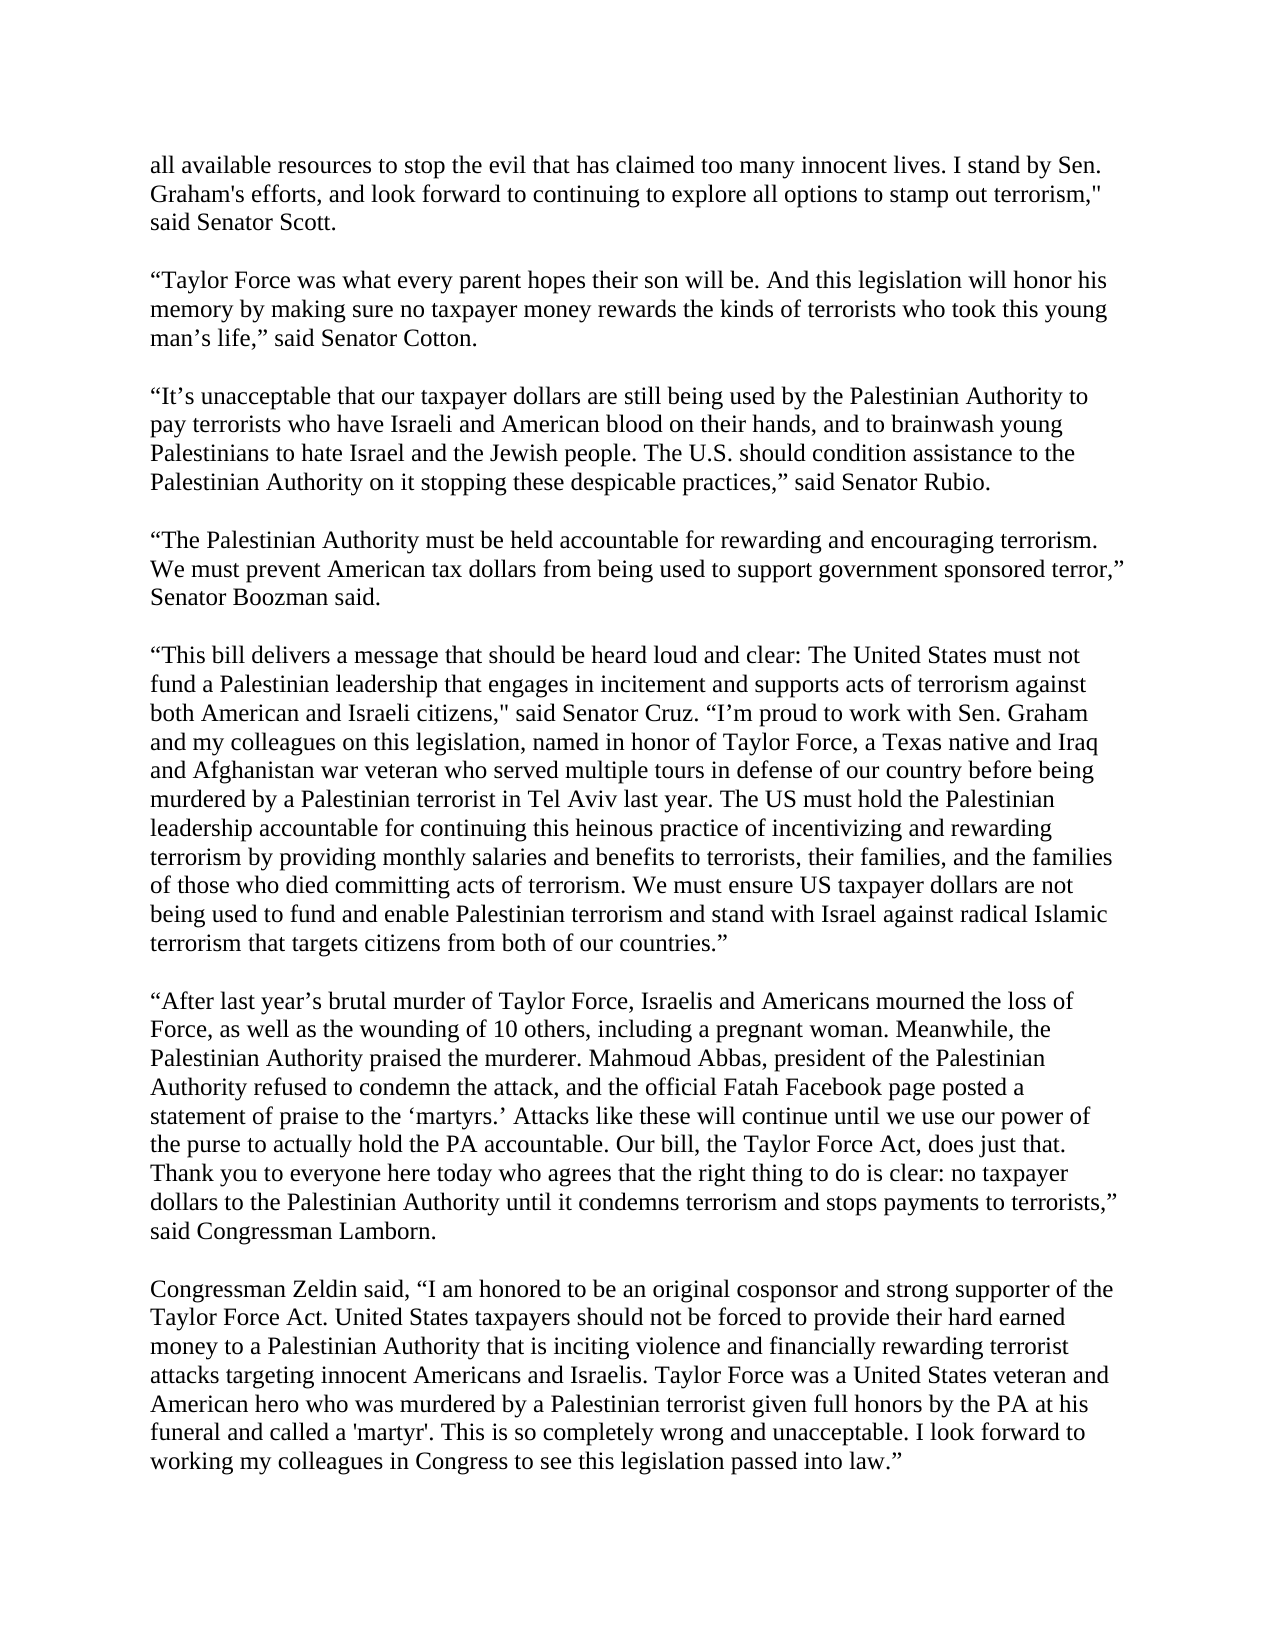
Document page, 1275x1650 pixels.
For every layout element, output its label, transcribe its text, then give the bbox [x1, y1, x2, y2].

text “After last year’s brutal murder of Taylor Force, Israelis and Americans mourned the loss of Force, as well as the wounding of 10 others, including a pregnant woman. Meanwhile, the Palestinian Authority praised the murderer. Mahmoud Abbas, president of the Palestinian Authority refused to condemn the attack, and the official Fatah Facebook page posted a statement of praise to the ‘martyrs.’ Attacks like these will continue until we use our power of the purse to actually hold the PA accountable. Our bill, the Taylor Force Act, does just that. Thank you to everyone here today who agrees that the right thing to do is clear: no taxpayer dollars to the Palestinian Authority until it condemns terrorism and stops payments to terrorists,” said Congressman Lamborn. [150, 986, 1125, 1244]
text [150, 150, 1125, 236]
text Congressman Zeldin said, “I am honored to be an original cosponsor and strong supporter of the Taylor Force Act. United States taxpayers should not be forced to provide their hard earned money to a Palestinian Authority that is inciting violence and financially rewarding terrorist attacks targeting innocent Americans and Israelis. Taylor Force was a United States veteran and American hero who was murdered by a Palestinian terrorist given full honors by the PA at his funeral and called a 'martyr'. This is so completely wrong and unacceptable. I look forward to working my colleagues in Congress to see this legislation passed into law.” [150, 1274, 1125, 1475]
text “The Palestinian Authority must be held accountable for rewarding and encouraging terrorism. We must prevent American tax dollars from being used to support government sponsored terror,” Senator Boozman said. [150, 525, 1125, 611]
text “This bill delivers a message that should be heard loud and clear: The United States must not fund a Palestinian leadership that engages in incitement and supports acts of terrorism against both American and Israeli citizens," said Senator Cruz. “I’m proud to work with Sen. Graham and my colleagues on this legislation, named in honor of Taylor Force, a Texas native and Iraq and Afghanistan war veteran who served multiple tours in defense of our country before being murdered by a Palestinian terrorist in Tel Aviv last year. The US must hold the Palestinian leadership accountable for continuing this heinous practice of incentivizing and rewarding terrorism by providing monthly salaries and benefits to terrorists, their families, and the families of those who died committing acts of terrorism. We must ensure US taxpayer dollars are not being used to fund and enable Palestinian terrorism and stand with Israel against radical Islamic terrorism that targets citizens from both of our countries.” [150, 640, 1125, 957]
text “Taylor Force was what every parent hopes their son will be. And this legislation will honor his memory by making sure no taxpayer money rewards the kinds of terrorists who took this young man’s life,” said Senator Cotton. [150, 265, 1125, 352]
text “It’s unacceptable that our taxpayer dollars are still being used by the Palestinian Authority to pay terrorists who have Israeli and American blood on their hands, and to brainwash young Palestinians to hate Israel and the Jewish people. The U.S. should condition assistance to the Palestinian Authority on it stopping these despicable practices,” said Senator Rubio. [150, 381, 1125, 496]
